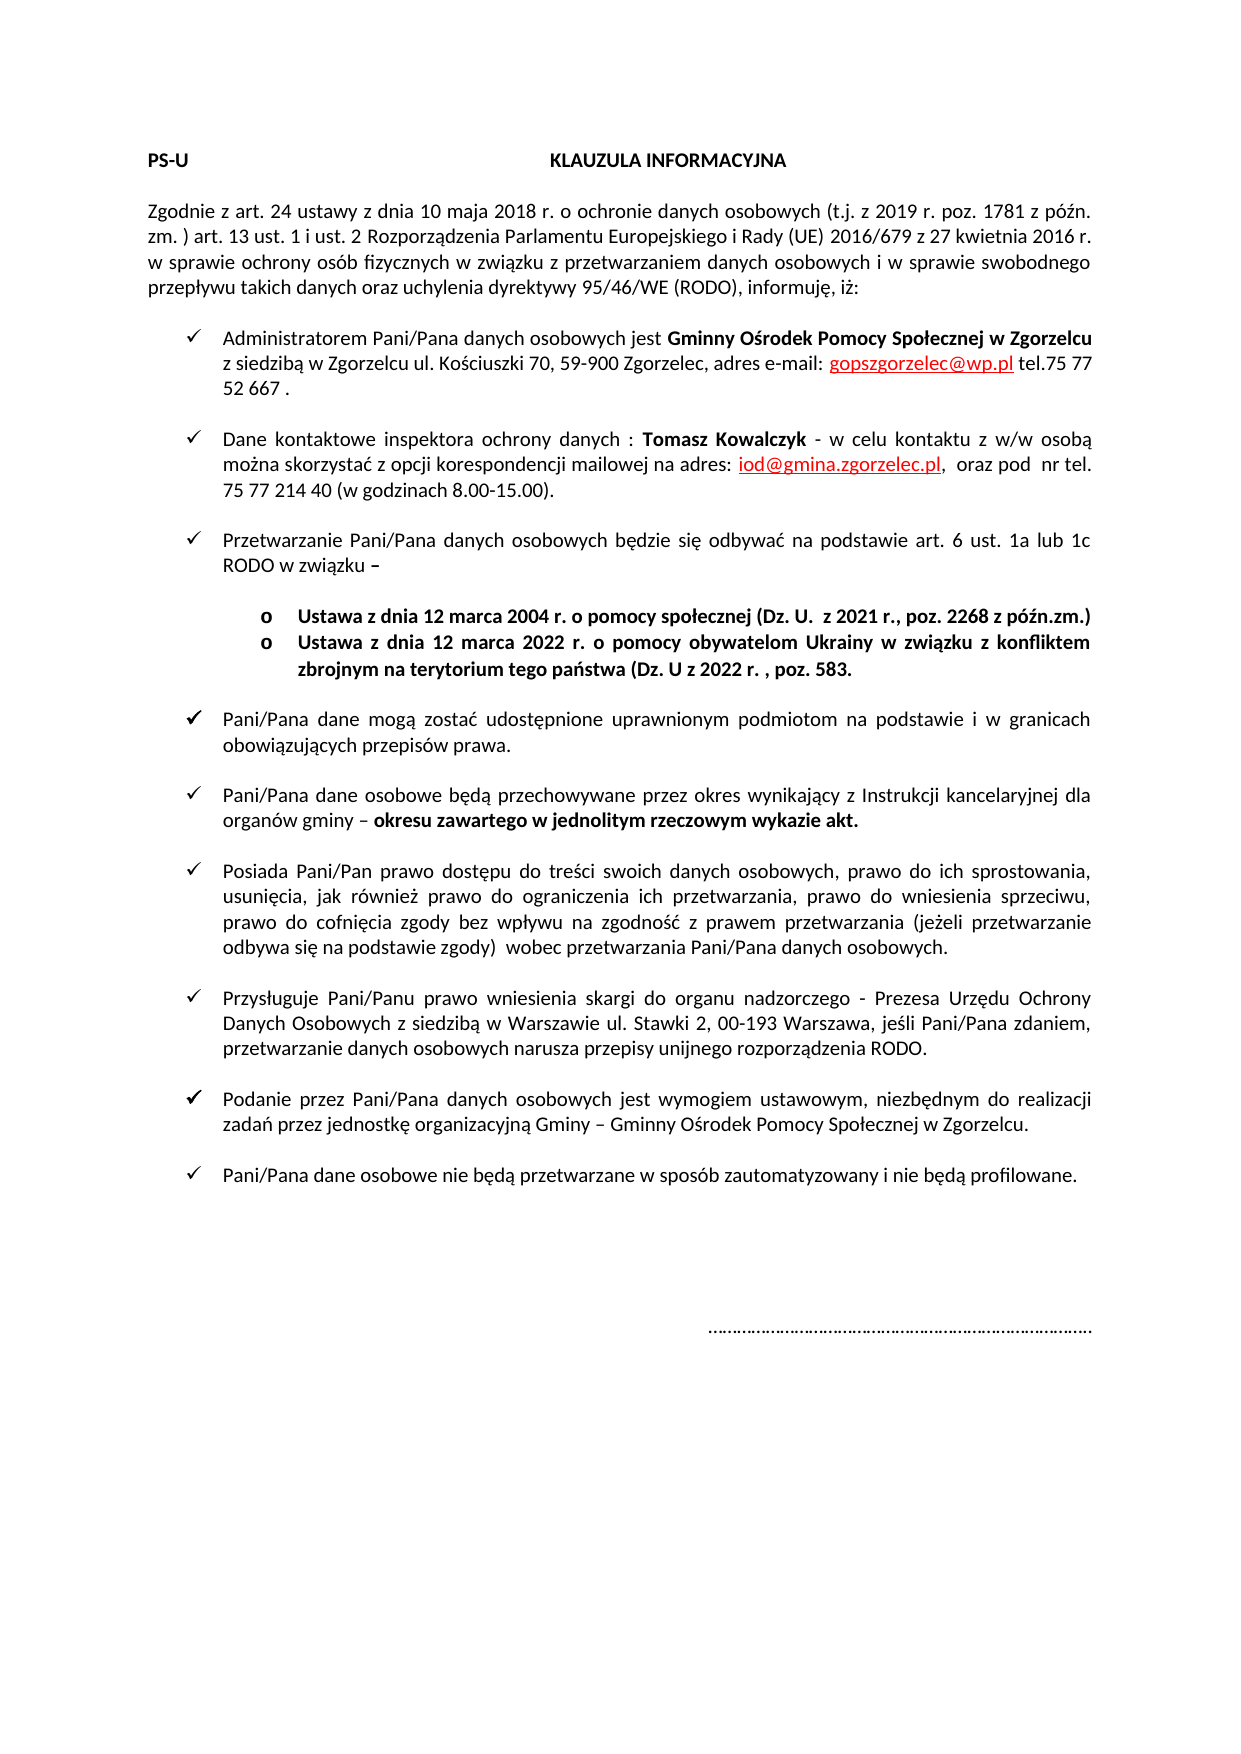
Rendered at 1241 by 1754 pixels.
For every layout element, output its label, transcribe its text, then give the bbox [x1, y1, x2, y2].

list Posiada Pani/Pan prawo dostępu do treści swoich danych osobowych, prawo do ich sprostowania, usunięcia, jak również prawo do ograniczenia ich przetwarzania, prawo do wniesienia sprzeciwu, prawo do cofnięcia zgody bez wpływu na zgodność z prawem przetwarzania (jeżeli przetwarzanie odbywa się na podstawie zgody) wobec przetwarzania Pani/Pana danych osobowych. [185, 858, 1093, 960]
list Pani/Pana dane osobowe będą przechowywane przez okres wynikający z Instrukcji kancelaryjnej dla organów gminy – okresu zawartego w jednolitym rzeczowym wykazie akt. [185, 782, 1093, 833]
text PS-U KLAUZULA INFORMACYJNA [148, 148, 1093, 173]
list Przetwarzanie Pani/Pana danych osobowych będzie się odbywać na podstawie art. 6 ust. 1a lub 1c RODO w związku – [185, 527, 1093, 578]
list Ustawa z dnia 12 marca 2022 r. o pomocy obywatelom Ukrainy w związku z konfliktem zbrojnym na terytorium tego państwa (Dz. U z 2022 r. , poz. 583. [260, 629, 1093, 681]
text Zgodnie z art. 24 ustawy z dnia 10 maja 2018 r. o ochronie danych osobowych (t.j. z 2019 r. poz. 1781 z późn. zm. ) art. 13 ust. 1 i ust. 2 Rozporządzenia Parlamentu Europejskiego i Rady (UE) 2016/679 z 27 kwietnia 2016 r. w sprawie ochrony osób fizycznych w związku z przetwarzaniem danych osobowych i w sprawie swobodnego przepływu takich danych oraz uchylenia dyrektywy 95/46/WE (RODO), informuję, iż: [148, 198, 1093, 300]
list Ustawa z dnia 12 marca 2004 r. o pomocy społecznej (Dz. U. z 2021 r., poz. 2268 z późn.zm.) [260, 603, 1093, 629]
list Pani/Pana dane mogą zostać udostępnione uprawnionym podmiotom na podstawie i w granicach obowiązujących przepisów prawa. [185, 706, 1093, 757]
list Dane kontaktowe inspektora ochrony danych : Tomasz Kowalczyk - w celu kontaktu z w/w osobą można skorzystać z opcji korespondencji mailowej na adres: iod@gmina.zgorzelec.pl, oraz pod nr tel. 75 77 214 40 (w godzinach 8.00-15.00). [185, 426, 1093, 502]
list Pani/Pana dane osobowe nie będą przetwarzane w sposób zautomatyzowany i nie będą profilowane. [185, 1162, 1093, 1187]
list Przysługuje Pani/Panu prawo wniesienia skargi do organu nadzorczego - Prezesa Urzędu Ochrony Danych Osobowych z siedzibą w Warszawie ul. Stawki 2, 00-193 Warszawa, jeśli Pani/Pana zdaniem, przetwarzanie danych osobowych narusza przepisy unijnego rozporządzenia RODO. [185, 985, 1093, 1061]
list Administratorem Pani/Pana danych osobowych jest Gminny Ośrodek Pomocy Społecznej w Zgorzelcu z siedzibą w Zgorzelcu ul. Kościuszki 70, 59-900 Zgorzelec, adres e-mail: gopszgorzelec@wp.pl tel.75 77 52 667 . [185, 325, 1093, 401]
text …………………………………………………………………….. [148, 1313, 1093, 1338]
list Podanie przez Pani/Pana danych osobowych jest wymogiem ustawowym, niezbędnym do realizacji zadań przez jednostkę organizacyjną Gminy – Gminny Ośrodek Pomocy Społecznej w Zgorzelcu. [185, 1086, 1093, 1137]
